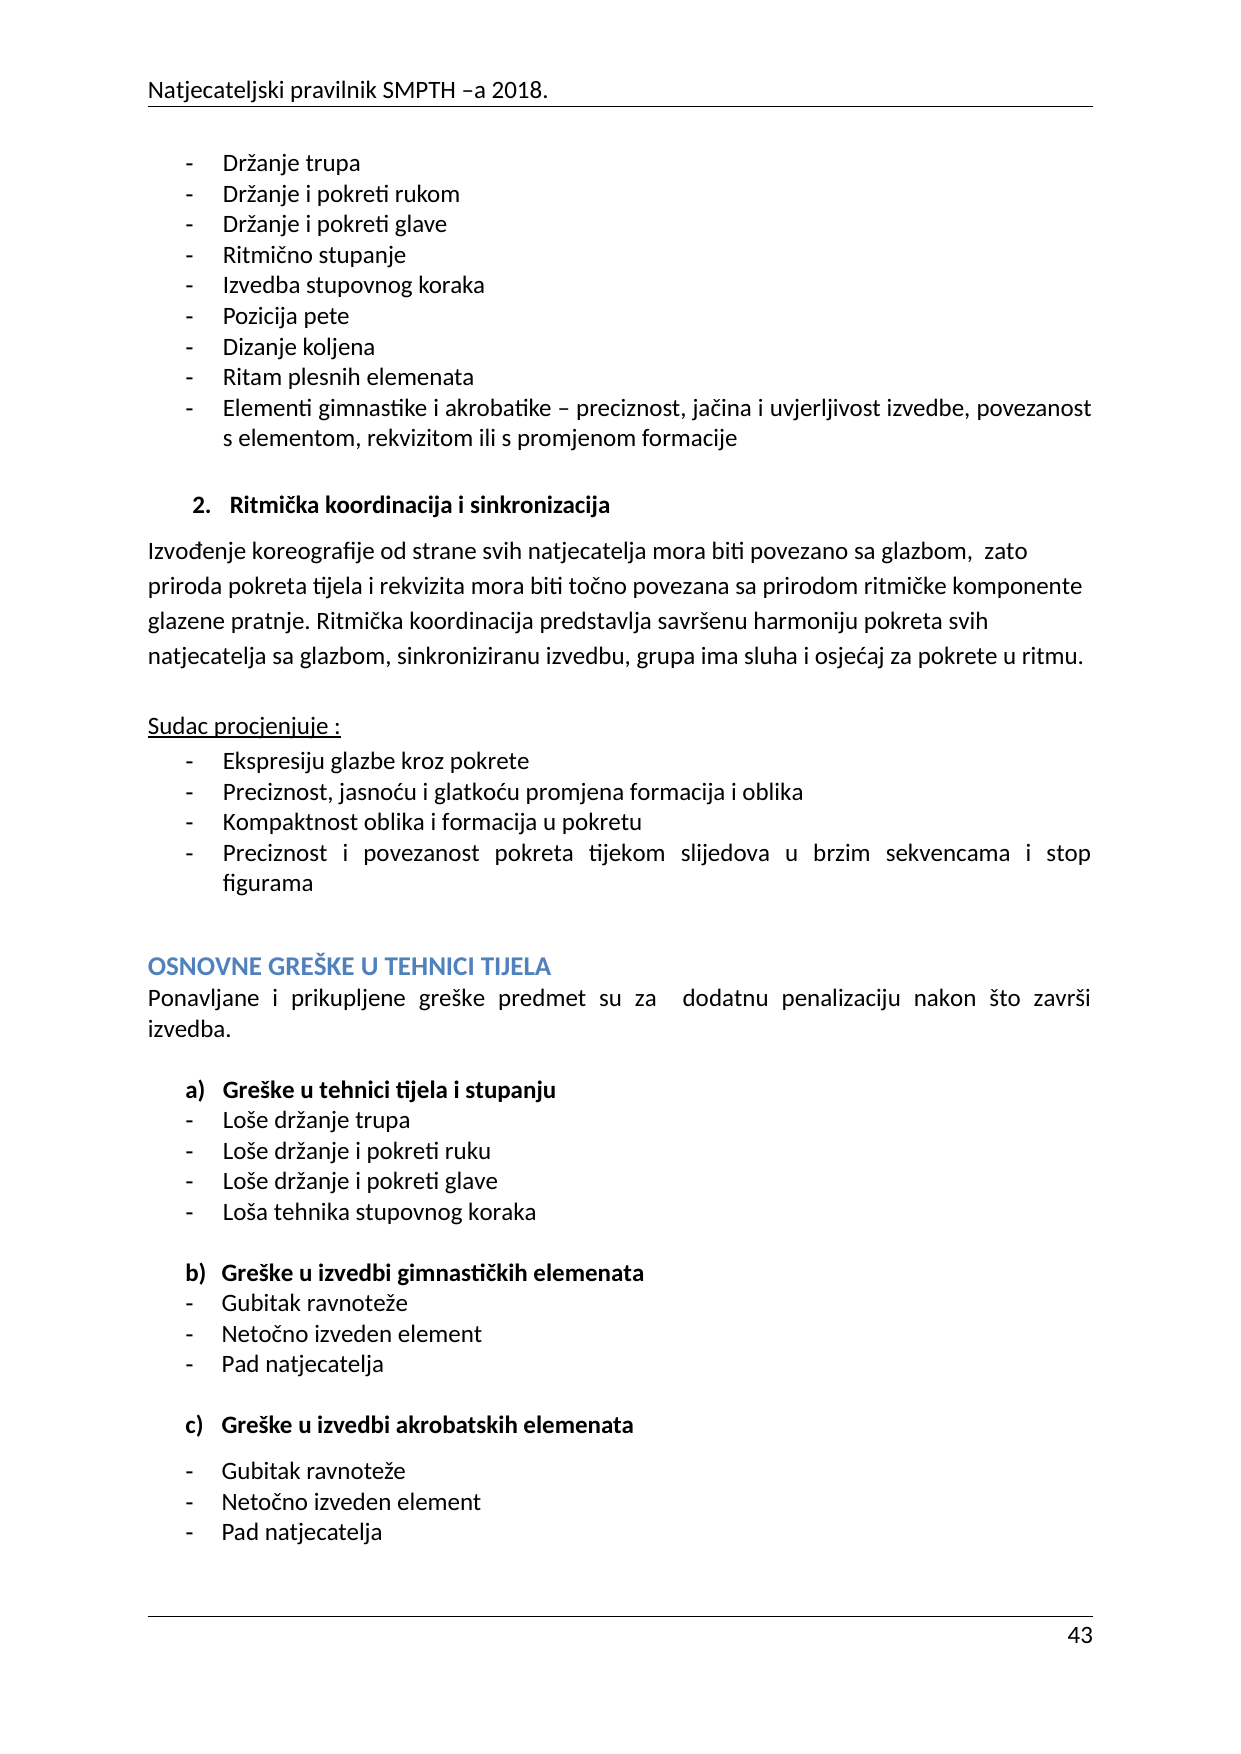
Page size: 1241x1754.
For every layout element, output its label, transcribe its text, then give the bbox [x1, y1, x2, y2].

list Dizanje koljena [185, 331, 1093, 361]
text OSNOVNE GREŠKE U TEHNICI TIJELA [148, 949, 1093, 982]
text Sudac procjenjuje : [148, 710, 1093, 741]
text Ponavljane i prikupljene greške predmet su za dodatnu penalizaciju nakon što završi izvedba. [148, 982, 1093, 1043]
list Gubitak ravnoteže [185, 1287, 1093, 1318]
list Greške u izvedbi akrobatskih elemenata [185, 1409, 1093, 1440]
list Ekspresiju glazbe kroz pokrete [185, 745, 1093, 776]
list Loše držanje i pokreti ruku [185, 1135, 1093, 1165]
list Preciznost, jasnoću i glatkoću promjena formacija i oblika [185, 776, 1093, 806]
list Pad natjecatelja [185, 1516, 1093, 1547]
list Netočno izveden element [185, 1486, 1093, 1516]
list Netočno izveden element [185, 1318, 1093, 1348]
list Greške u izvedbi gimnastičkih elemenata [185, 1257, 1093, 1287]
list Pozicija pete [185, 300, 1093, 331]
list Ritmička koordinacija i sinkronizacija [192, 489, 1093, 520]
list Izvedba stupovnog koraka [185, 270, 1093, 300]
list Loše držanje i pokreti glave [185, 1165, 1093, 1196]
list Ritmično stupanje [185, 239, 1093, 270]
list Greške u tehnici tijela i stupanju [185, 1074, 1093, 1104]
list Pad natjecatelja [185, 1348, 1093, 1379]
text Izvođenje koreografije od strane svih natjecatelja mora biti povezano sa glazbom, zato priroda pokreta tijela i rekvizita mora biti točno povezana sa prirodom ritmičke komponente glazene pratnje. Ritmička koordinacija predstavlja savršenu harmoniju pokreta svih natjecatelja sa glazbom, sinkroniziranu izvedbu, grupa ima sluha i osjećaj za pokrete u ritmu. [148, 535, 1093, 671]
list Preciznost i povezanost pokreta tijekom slijedova u brzim sekvencama i stop figurama [185, 837, 1093, 898]
list Gubitak ravnoteže [185, 1455, 1093, 1486]
list Ritam plesnih elemenata [185, 361, 1093, 392]
list Loša tehnika stupovnog koraka [185, 1196, 1093, 1226]
list Loše držanje trupa [185, 1104, 1093, 1135]
list Držanje trupa [185, 148, 1093, 178]
list Kompaktnost oblika i formacija u pokretu [185, 806, 1093, 837]
list Držanje i pokreti rukom [185, 178, 1093, 209]
list Držanje i pokreti glave [185, 209, 1093, 239]
list Elementi gimnastike i akrobatike – preciznost, jačina i uvjerljivost izvedbe, povezanost s elementom, rekvizitom ili s promjenom formacije [185, 392, 1093, 453]
